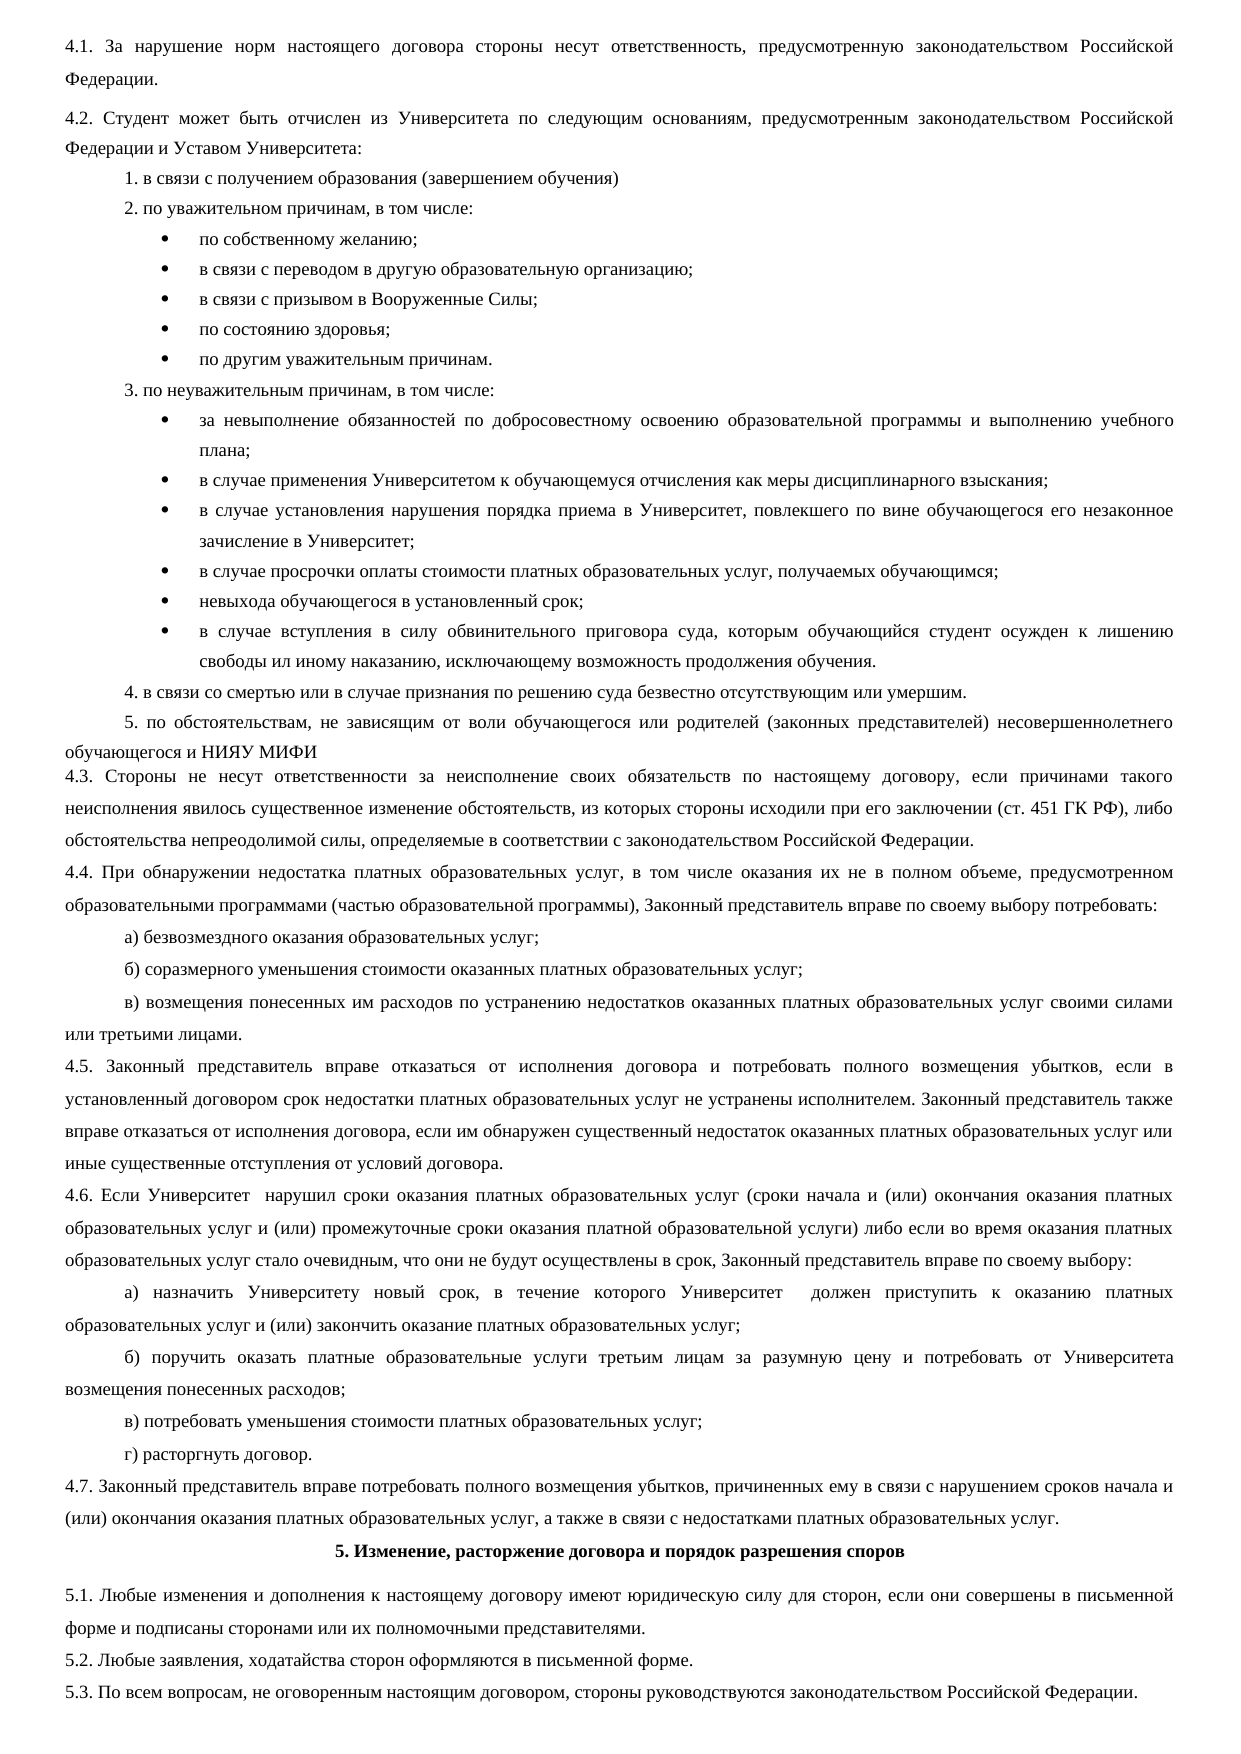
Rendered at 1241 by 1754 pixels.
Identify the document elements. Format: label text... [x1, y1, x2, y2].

text а) назначить Университету новый срок, в течение которого Университет должен приступить к оказанию платных образовательных услуг и (или) закончить оказание платных образовательных услуг; [65, 1281, 1175, 1335]
text 1. в связи с получением образования (завершением обучения) [65, 160, 1175, 191]
text 5. Изменение, расторжение договора и порядок разрешения споров [65, 1539, 1175, 1561]
text 3. по неуважительным причинам, в том числе: [65, 372, 1175, 402]
text 5.1. Любые изменения и дополнения к настоящему договору имеют юридическую силу для сторон, если они совершены в письменной форме и подписаны сторонами или их полномочными представителями. [65, 1584, 1175, 1638]
text в) потребовать уменьшения стоимости платных образовательных услуг; [65, 1410, 1175, 1432]
text 4.1. За нарушение норм настоящего договора стороны несут ответственность, предусмотренную законодательством Российской Федерации. [65, 35, 1175, 89]
text 4.3. Стороны не несут ответственности за неисполнение своих обязательств по настоящему договору, если причинами такого неисполнения явилось существенное изменение обстоятельств, из которых стороны исходили при его заключении (ст. 451 ГК РФ), либо обстоятельства непреодолимой силы, определяемые в соответствии с законодательством Российской Федерации. [65, 764, 1175, 851]
text 4.4. При обнаружении недостатка платных образовательных услуг, в том числе оказания их не в полном объеме, предусмотренном образовательными программами (частью образовательной программы), Законный представитель вправе по своему выбору потребовать: [65, 861, 1175, 915]
text 5.2. Любые заявления, ходатайства сторон оформляются в письменной форме. [65, 1649, 1175, 1671]
list невыхода обучающегося в установленный срок; [162, 583, 1175, 613]
list в связи с переводом в другую образовательную организацию; [162, 251, 1175, 281]
list по собственному желанию; [162, 221, 1175, 251]
list по другим уважительным причинам. [162, 342, 1175, 372]
text г) расторгнуть договор. [65, 1443, 1175, 1464]
text 4.7. Законный представитель вправе потребовать полного возмещения убытков, причиненных ему в связи с нарушением сроков начала и (или) окончания оказания платных образовательных услуг, а также в связи с недостатками платных образовательных услуг. [65, 1475, 1175, 1529]
text б) соразмерного уменьшения стоимости оказанных платных образовательных услуг; [65, 958, 1175, 980]
text 4.2. Студент может быть отчислен из Университета по следующим основаниям, предусмотренным законодательством Российской Федерации и Уставом Университета: [65, 100, 1175, 160]
list в связи с призывом в Вооруженные Силы; [162, 281, 1175, 311]
text 5.3. По всем вопросам, не оговоренным настоящим договором, стороны руководствуются законодательством Российской Федерации. [65, 1681, 1175, 1703]
text 5. по обстоятельствам, не зависящим от воли обучающегося или родителей (законных представителей) несовершеннолетнего обучающегося и НИЯУ МИФИ [65, 704, 1175, 764]
text а) безвозмездного оказания образовательных услуг; [65, 926, 1175, 948]
list в случае применения Университетом к обучающемуся отчисления как меры дисциплинарного взыскания; [162, 462, 1175, 493]
text в) возмещения понесенных им расходов по устранению недостатков оказанных платных образовательных услуг своими силами или третьими лицами. [65, 991, 1175, 1044]
list в случае просрочки оплаты стоимости платных образовательных услуг, получаемых обучающимся; [162, 553, 1175, 583]
text 4. в связи со смертью или в случае признания по решению суда безвестно отсутствующим или умершим. [65, 674, 1175, 704]
text 4.6. Если Университет нарушил сроки оказания платных образовательных услуг (сроки начала и (или) окончания оказания платных образовательных услуг и (или) промежуточные сроки оказания платной образовательной услуги) либо если во время оказания платных образовательных услуг стало очевидным, что они не будут осуществлены в срок, Законный представитель вправе по своему выбору: [65, 1184, 1175, 1271]
list в случае вступления в силу обвинительного приговора суда, которым обучающийся студент осужден к лишению свободы ил иному наказанию, исключающему возможность продолжения обучения. [162, 613, 1175, 674]
text 2. по уважительном причинам, в том числе: [65, 191, 1175, 221]
text б) поручить оказать платные образовательные услуги третьим лицам за разумную цену и потребовать от Университета возмещения понесенных расходов; [65, 1346, 1175, 1400]
list в случае установления нарушения порядка приема в Университет, повлекшего по вине обучающегося его незаконное зачисление в Университет; [162, 493, 1175, 553]
list по состоянию здоровья; [162, 311, 1175, 342]
text 4.5. Законный представитель вправе отказаться от исполнения договора и потребовать полного возмещения убытков, если в установленный договором срок недостатки платных образовательных услуг не устранены исполнителем. Законный представитель также вправе отказаться от исполнения договора, если им обнаружен существенный недостаток оказанных платных образовательных услуг или иные существенные отступления от условий договора. [65, 1055, 1175, 1174]
list за невыполнение обязанностей по добросовестному освоению образовательной программы и выполнению учебного плана; [162, 402, 1175, 462]
